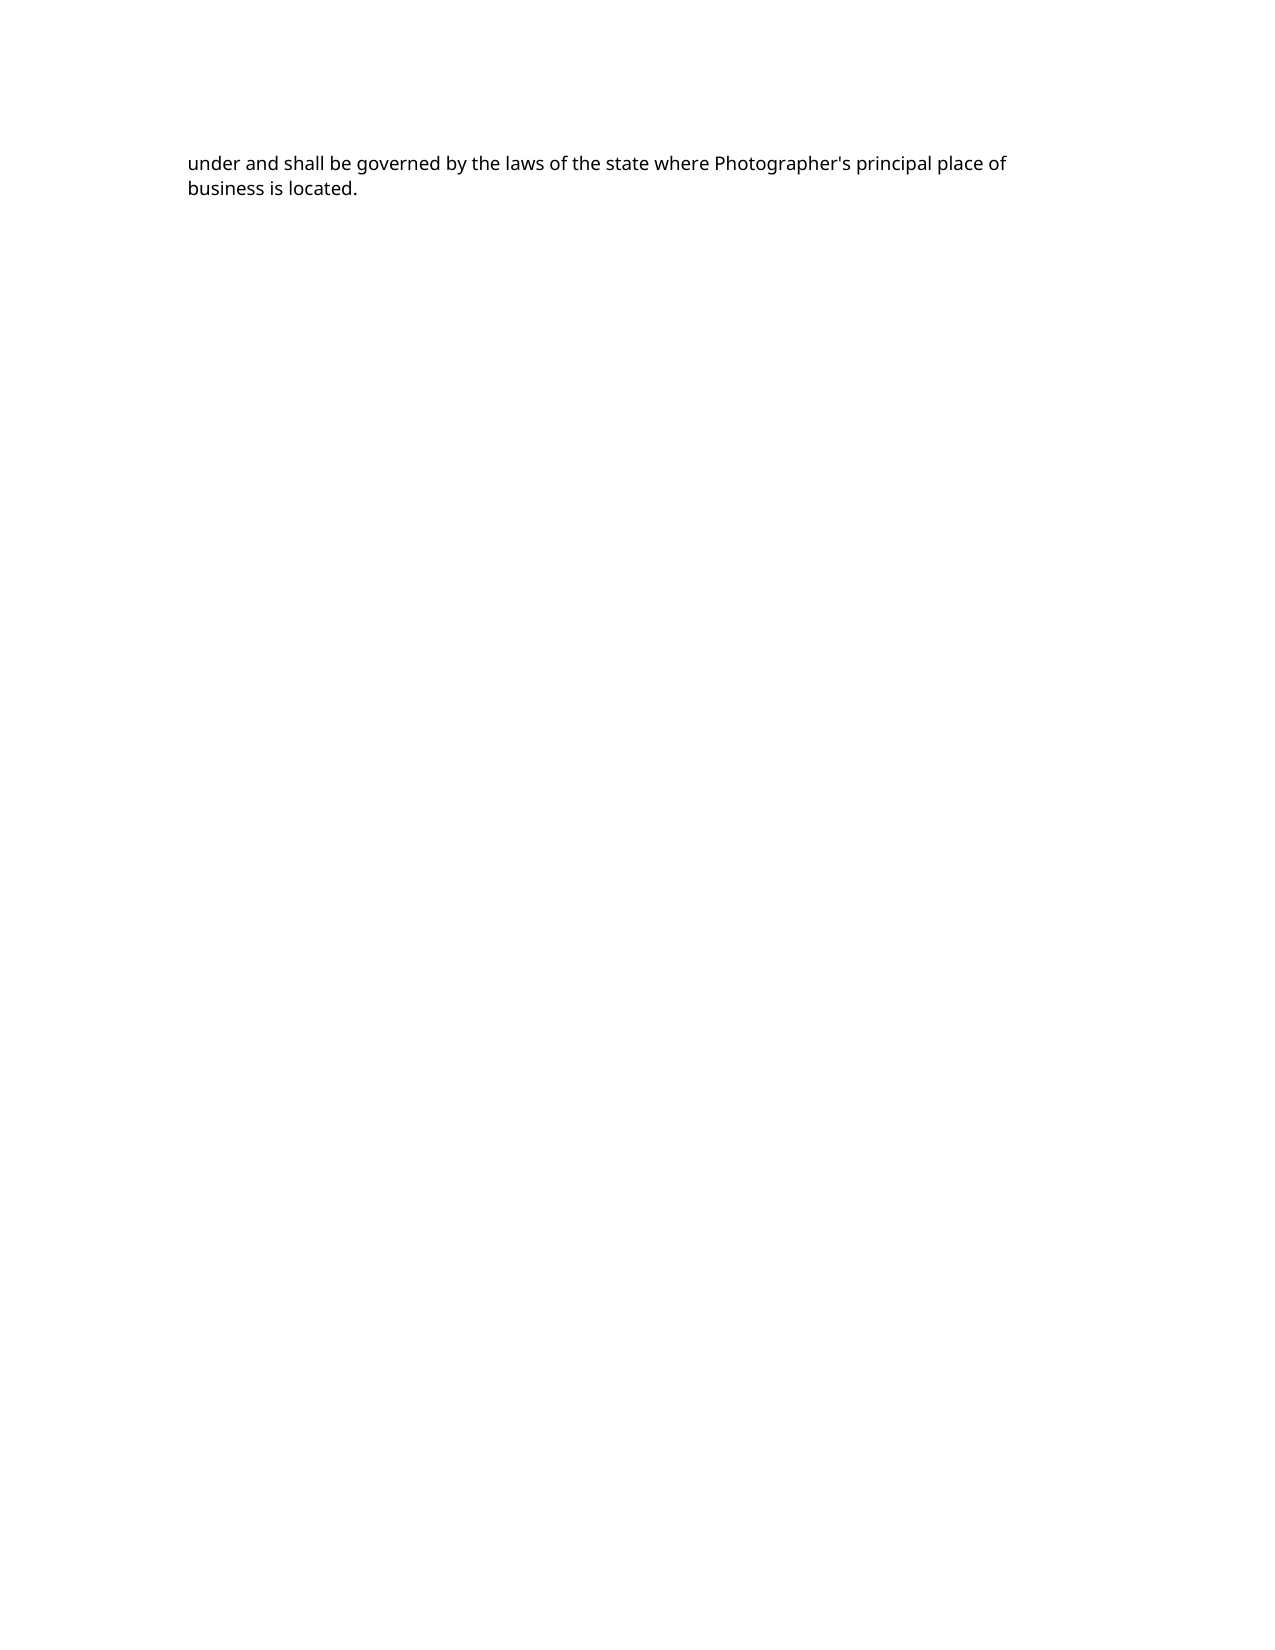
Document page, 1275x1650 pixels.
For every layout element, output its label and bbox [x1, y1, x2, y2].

text [187, 150, 1087, 201]
